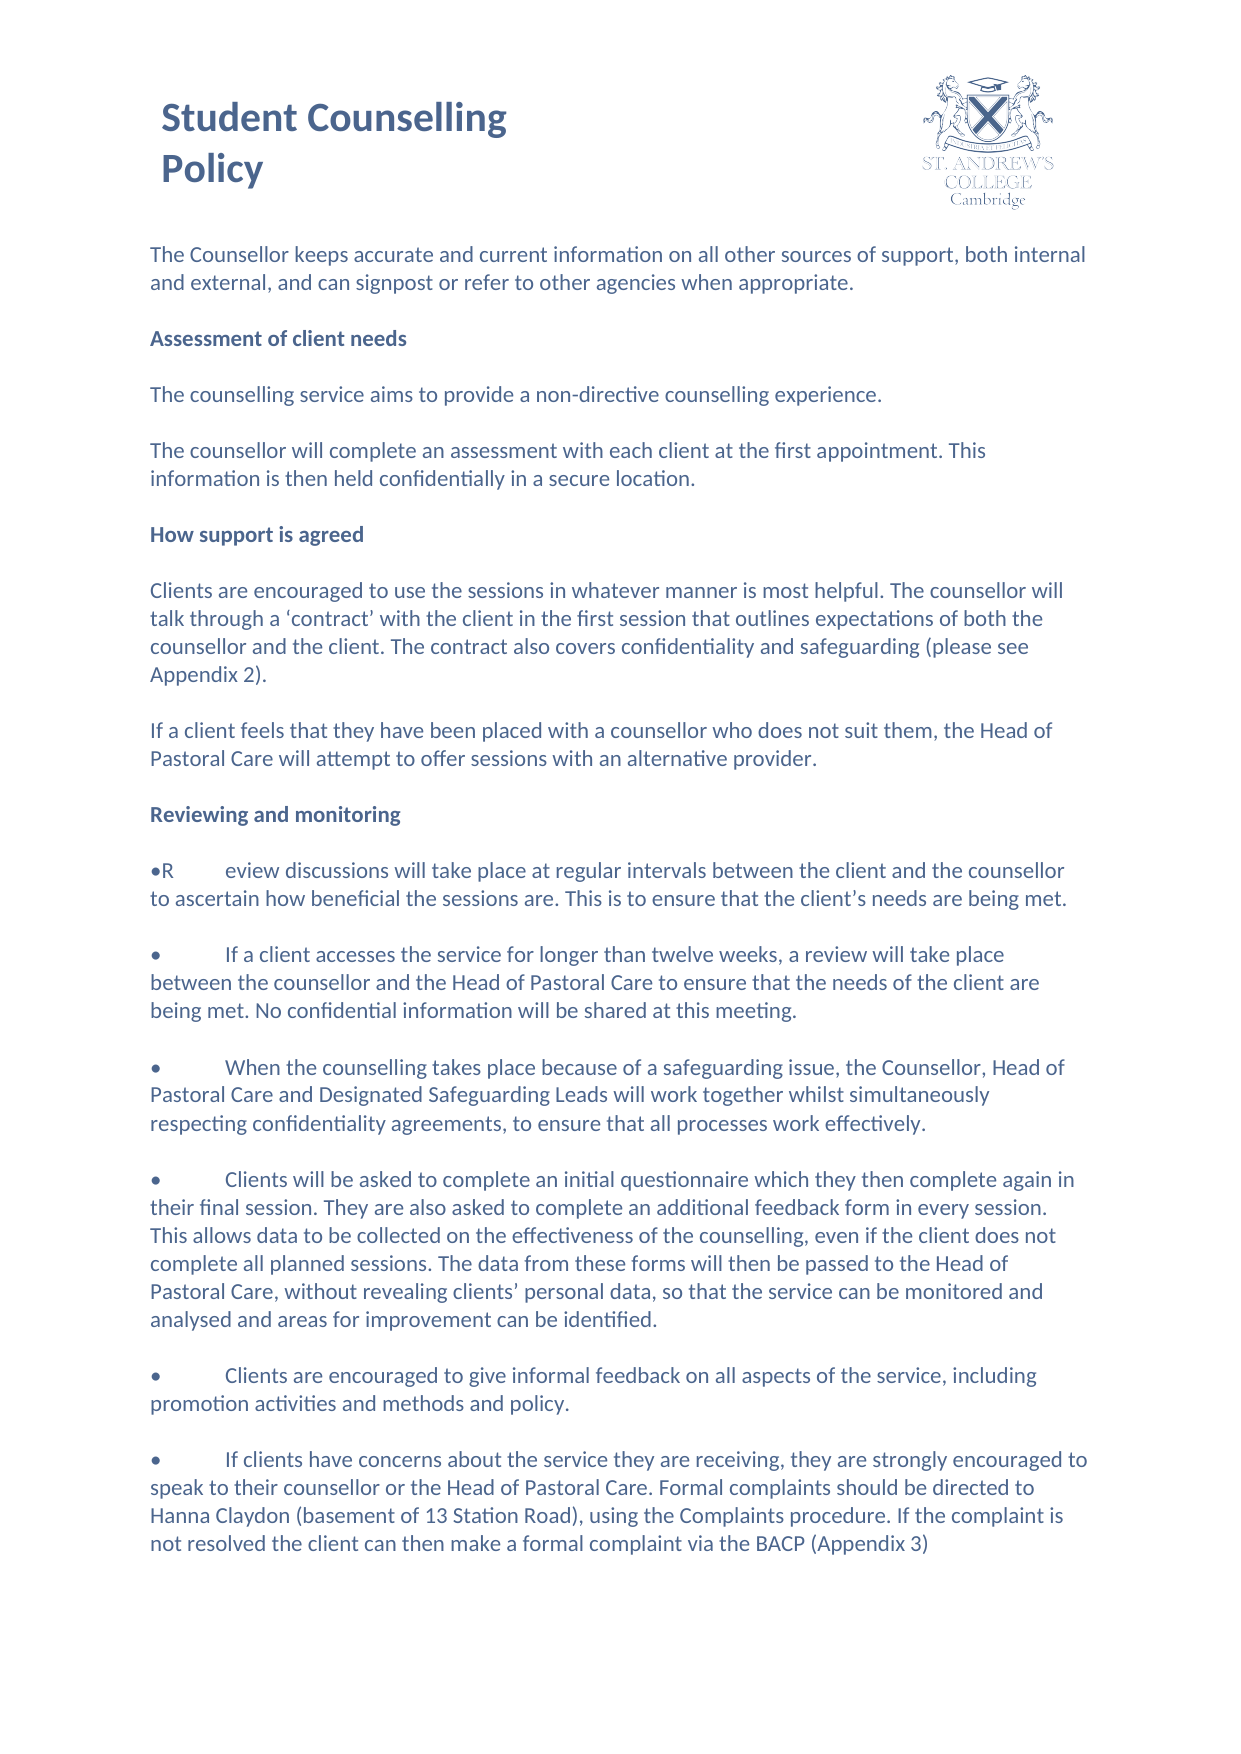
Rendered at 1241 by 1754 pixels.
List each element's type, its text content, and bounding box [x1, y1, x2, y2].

text Reviewing and monitoring [150, 800, 1090, 828]
text The counselling service aims to provide a non-directive counselling experience. [150, 380, 1090, 408]
text Assessment of client needs [150, 324, 1090, 352]
picture [898, 75, 1078, 210]
text The Counsellor keeps accurate and current information on all other sources of support, both internal and external, and can signpost or refer to other agencies when appropriate. [150, 240, 1090, 296]
text If a client feels that they have been placed with a counsellor who does not suit them, the Head of Pastoral Care will attempt to offer sessions with an alternative provider. [150, 716, 1090, 772]
text • Clients will be asked to complete an initial questionnaire which they then complete again in their final session. They are also asked to complete an additional feedback form in every session. This allows data to be collected on the effectiveness of the counselling, even if the client does not complete all planned sessions. The data from these forms will then be passed to the Head of Pastoral Care, without revealing clients’ personal data, so that the service can be monitored and analysed and areas for improvement can be identified. [150, 1165, 1090, 1333]
text The counsellor will complete an assessment with each client at the first appointment. This information is then held confidentially in a secure location. [150, 436, 1090, 492]
text • Clients are encouraged to give informal feedback on all aspects of the service, including promotion activities and methods and policy. [150, 1361, 1090, 1417]
text • If a client accesses the service for longer than twelve weeks, a review will take place between the counsellor and the Head of Pastoral Care to ensure that the needs of the client are being met. No confidential information will be shared at this meeting. [150, 941, 1090, 1024]
text • When the counselling takes place because of a safeguarding issue, the Counsellor, Head of Pastoral Care and Designated Safeguarding Leads will work together whilst simultaneously respecting confidentiality agreements, to ensure that all processes work effectively. [150, 1053, 1090, 1137]
text Clients are encouraged to use the sessions in whatever manner is most helpful. The counsellor will talk through a ‘contract’ with the client in the first session that outlines expectations of both the counsellor and the client. The contract also covers confidentiality and safeguarding (please see Appendix 2). [150, 576, 1090, 688]
text How support is agreed [150, 520, 1090, 548]
text •R eview discussions will take place at regular intervals between the client and the counsellor to ascertain how beneficial the sessions are. This is to ensure that the client’s needs are being met. [150, 856, 1090, 912]
text • If clients have concerns about the service they are receiving, they are strongly encouraged to speak to their counsellor or the Head of Pastoral Care. Formal complaints should be directed to Hanna Claydon (basement of 13 Station Road), using the Complaints procedure. If the complaint is not resolved the client can then make a formal complaint via the BACP (Appendix 3) [150, 1445, 1090, 1557]
